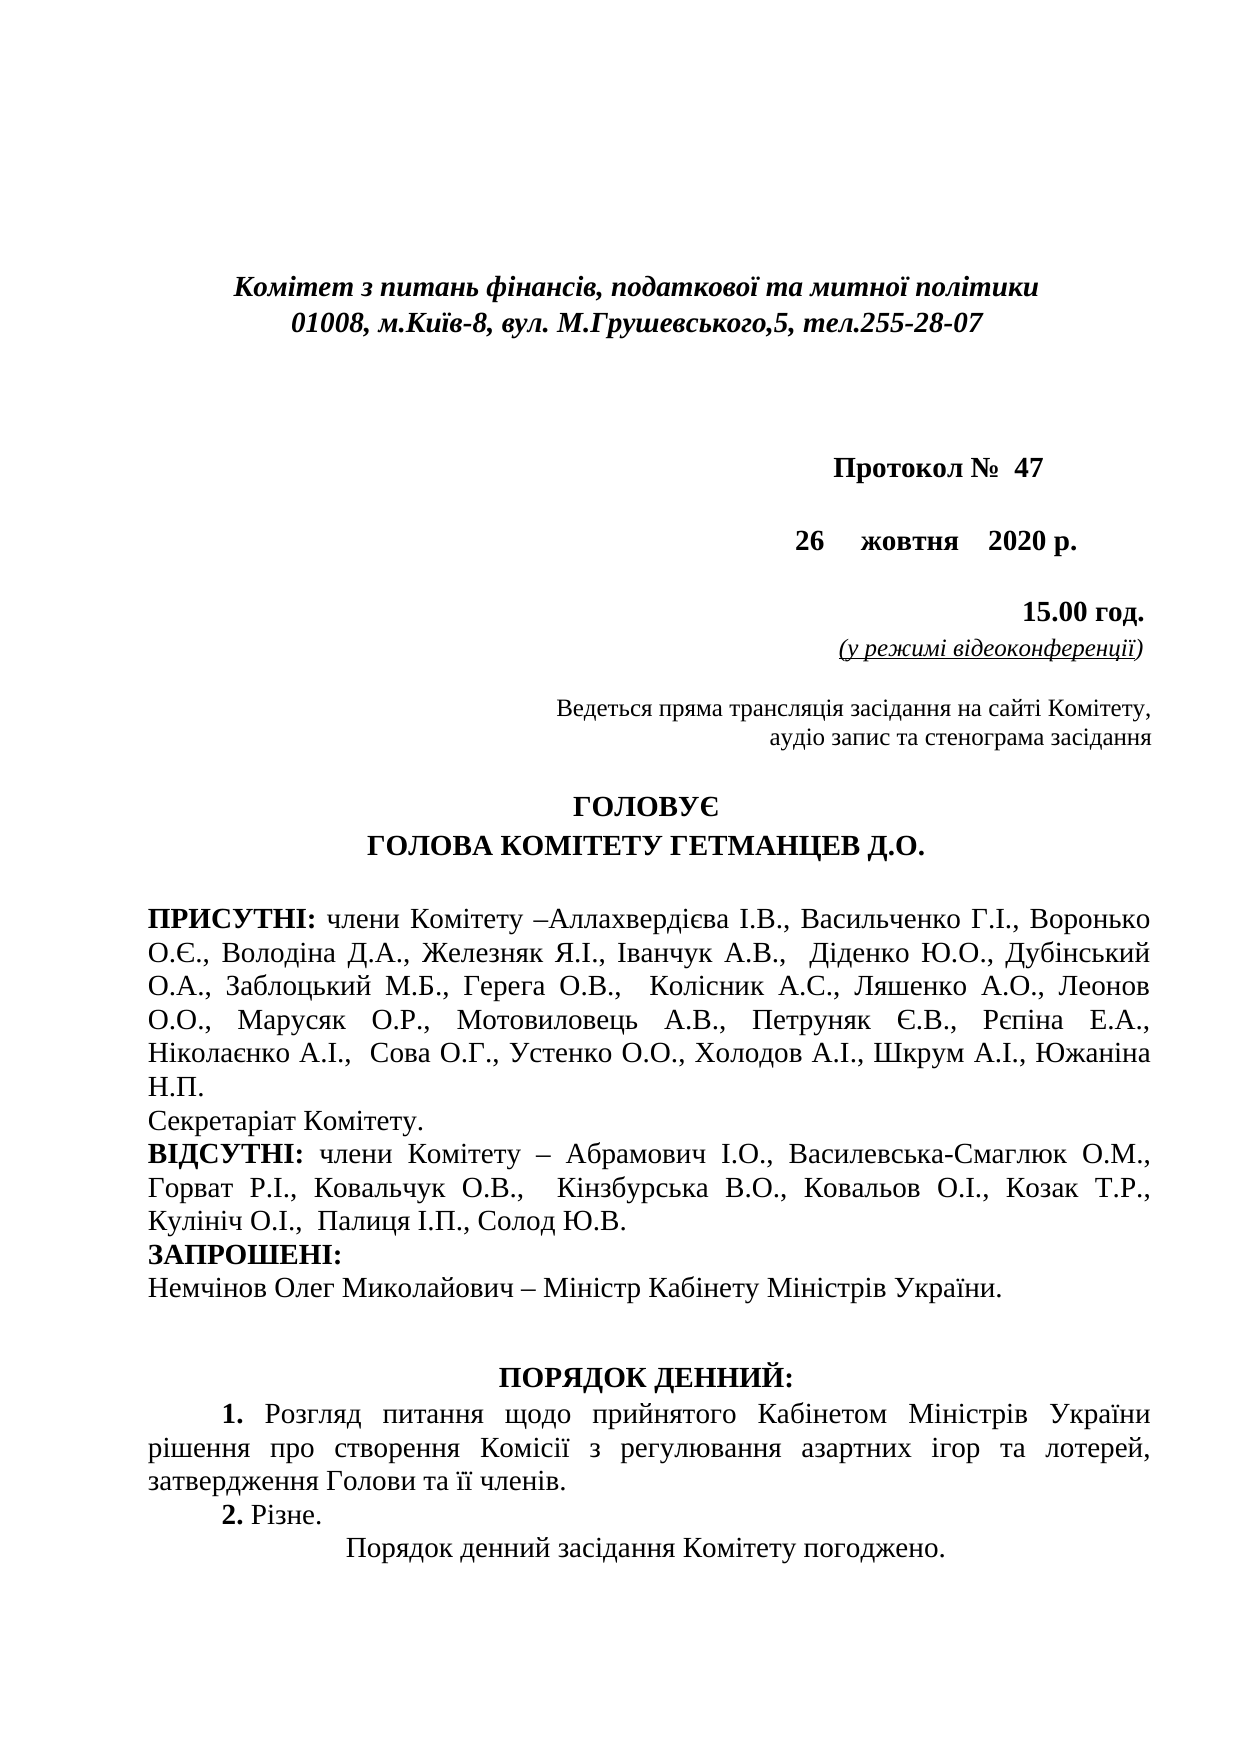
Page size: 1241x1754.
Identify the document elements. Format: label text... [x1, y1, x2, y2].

text ГОЛОВА КОМІТЕТУ ГЕТМАНЦЕВ Д.О. [148, 828, 1144, 862]
text ВІДСУТНІ: члени Комітету – Абрамович І.О., Василевська-Смаглюк О.М., Горват Р.І., Ковальчук О.В., Кінзбурська В.О., Ковальов О.І., Козак Т.Р., Кулініч О.І., Палиця І.П., Солод Ю.В. [148, 1136, 1152, 1237]
text (у режимі відеоконференції) [148, 633, 1145, 662]
text 15.00 год. [148, 594, 1144, 628]
text Ведеться пряма трансляція засідання на сайті Комітету, [148, 693, 1152, 722]
text аудіо запис та стенограма засідання [148, 722, 1152, 751]
text Немчінов Олег Миколайович – Міністр Кабінету Міністрів України. [148, 1270, 1152, 1304]
text 1. Розгляд питання щодо прийнятого Кабінетом Міністрів України рішення про створення Комісії з регулювання азартних ігор та лотерей, затвердження Голови та її членів. [148, 1396, 1152, 1497]
text Порядок денний засідання Комітету погоджено. [147, 1530, 1145, 1564]
text 2. Різне. [148, 1497, 1152, 1530]
text 26 жовтня 2020 р. [146, 523, 1083, 556]
text Комітет з питань фінансів, податкової та митної політики [148, 269, 1125, 303]
text 01008, м.Київ-8, вул. М.Грушевського,5, тел.255-28-07 [148, 305, 1126, 339]
text Протокол № 47 [148, 450, 1144, 483]
text ПОРЯДОК ДЕННИЙ: [148, 1360, 1145, 1393]
text ГОЛОВУЄ [148, 789, 1144, 823]
text ПРИСУТНІ: члени Комітету –Аллахвердієва І.В., Васильченко Г.І., Воронько О.Є., Володіна Д.А., Железняк Я.І., Іванчук А.В., Діденко Ю.О., Дубінський О.А., Заблоцький М.Б., Герега О.В., Колісник А.С., Ляшенко А.О., Леонов О.О., Марусяк О.Р., Мотовиловець А.В., Петруняк Є.В., Рєпіна Е.А., Ніколаєнко А.І., Сова О.Г., Устенко О.О., Холодов А.І., Шкрум А.І., Южаніна Н.П. [148, 901, 1152, 1103]
text Секретаріат Комітету. [148, 1103, 1152, 1136]
text ЗАПРОШЕНІ: [148, 1237, 1152, 1270]
